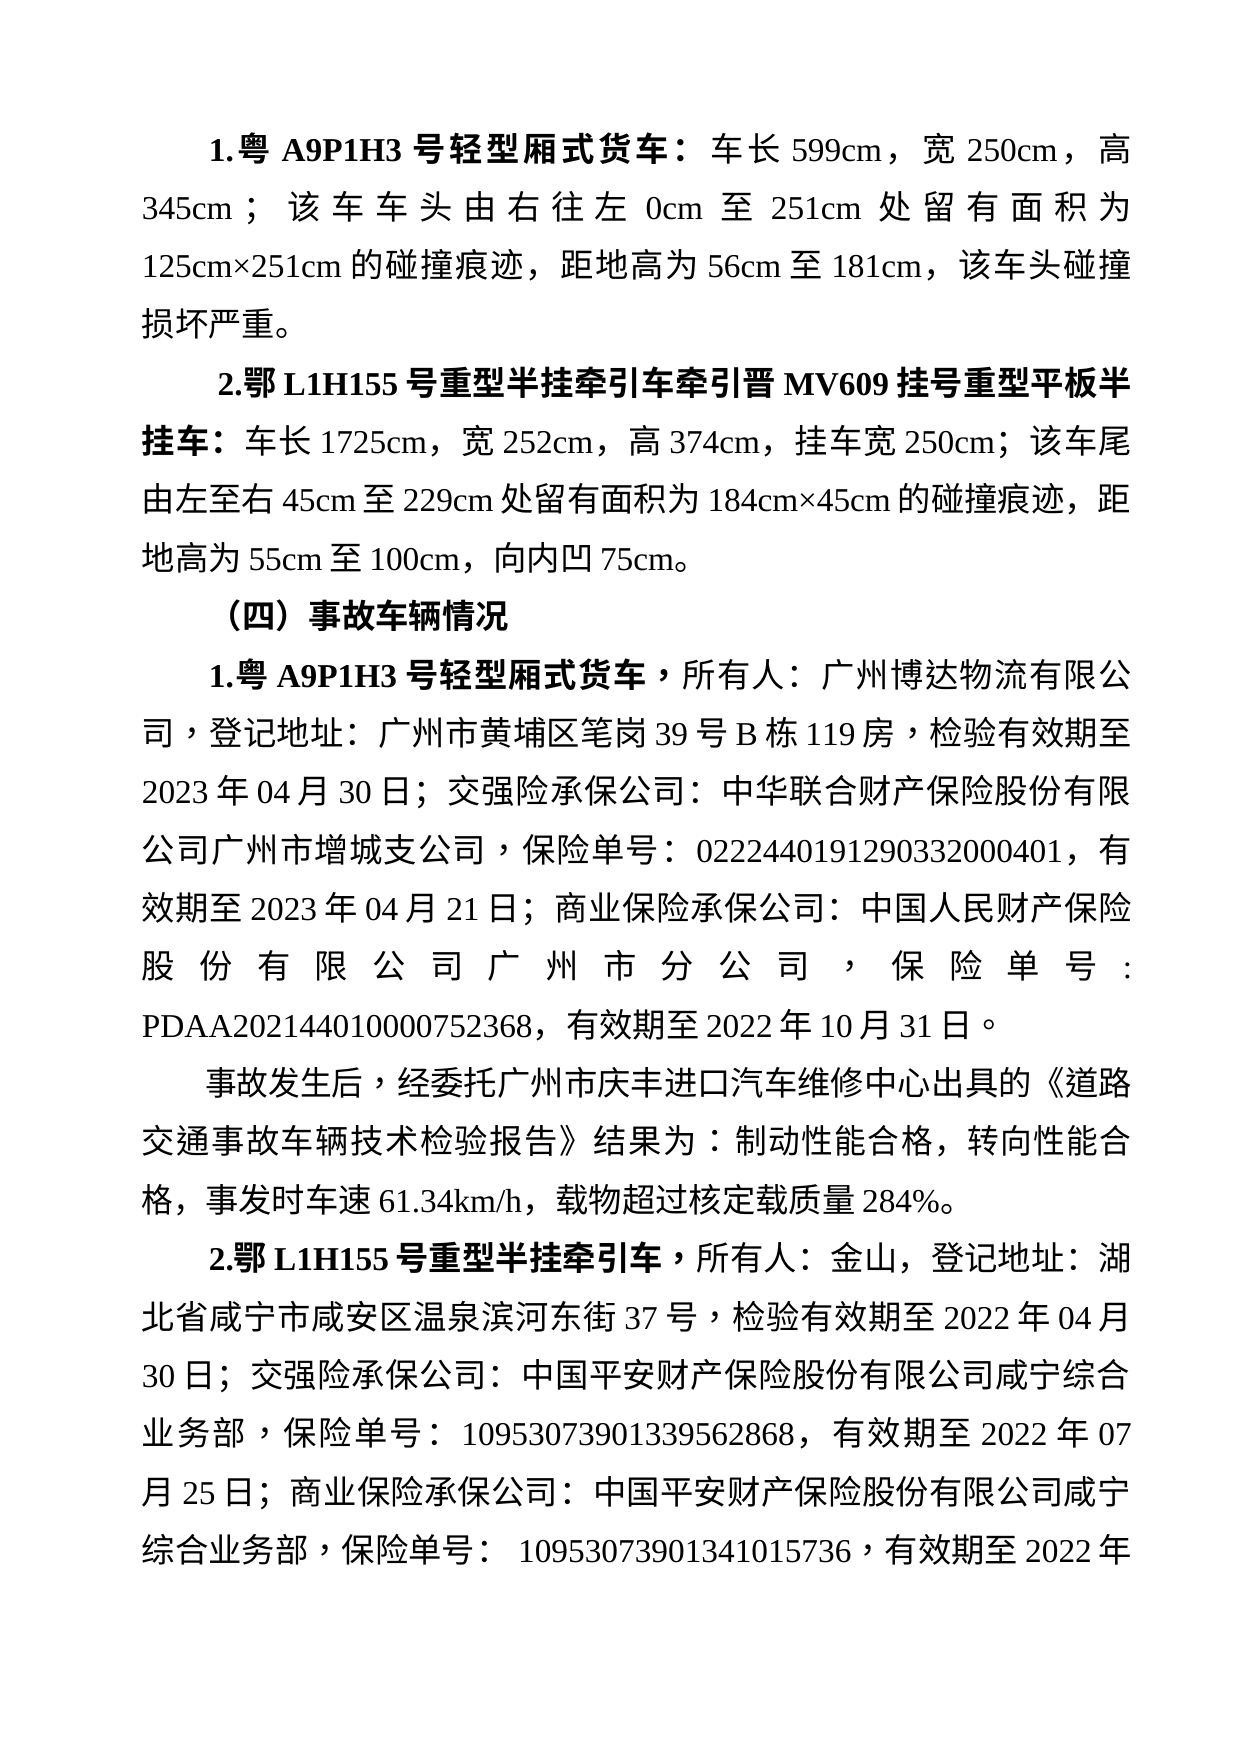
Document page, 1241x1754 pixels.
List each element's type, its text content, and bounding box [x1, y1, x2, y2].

text 事故发生后，经委托广州市庆丰进口汽车维修中心出具的《道路交通事故车辆技术检验报告》结果为：制动性能合格，转向性能合格，事发时车速61.34km/h，载物超过核定载质量284%。 [142, 1049, 1132, 1224]
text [142, 1224, 1132, 1574]
subtitle 1.粤A9P1H3号轻型厢式货车：车长599cm，宽250cm，高345cm；该车车头由右往左0cm至251cm处留有面积为125cm×251cm的碰撞痕迹，距地高为56cm至181cm，该车头碰撞损坏严重。 [142, 114, 1132, 348]
text 1.粤A9P1H3号轻型厢式货车，所有人：广州博达物流有限公司，登记地址：广州市黄埔区笔岗39号B栋119房，检验有效期至2023年04月30日；交强险承保公司：中华联合财产保险股份有限公司广州市增城支公司，保险单号：0222440191290332000401，有效期至2023年04月21日；商业保险承保公司：中国人民财产保险股份有限公司广州市分公司，保险单号: PDAA202144010000752368，有效期至2022年10月31日。 [142, 640, 1132, 1049]
subtitle （四）事故车辆情况 [142, 582, 1132, 640]
subtitle 2.鄂L1H155号重型半挂牵引车牵引晋MV609挂号重型平板半挂车：车长1725cm，宽252cm，高374cm，挂车宽250cm；该车尾由左至右45cm至229cm处留有面积为184cm×45cm的碰撞痕迹，距地高为55cm至100cm，向内凹75cm。 [142, 348, 1132, 582]
